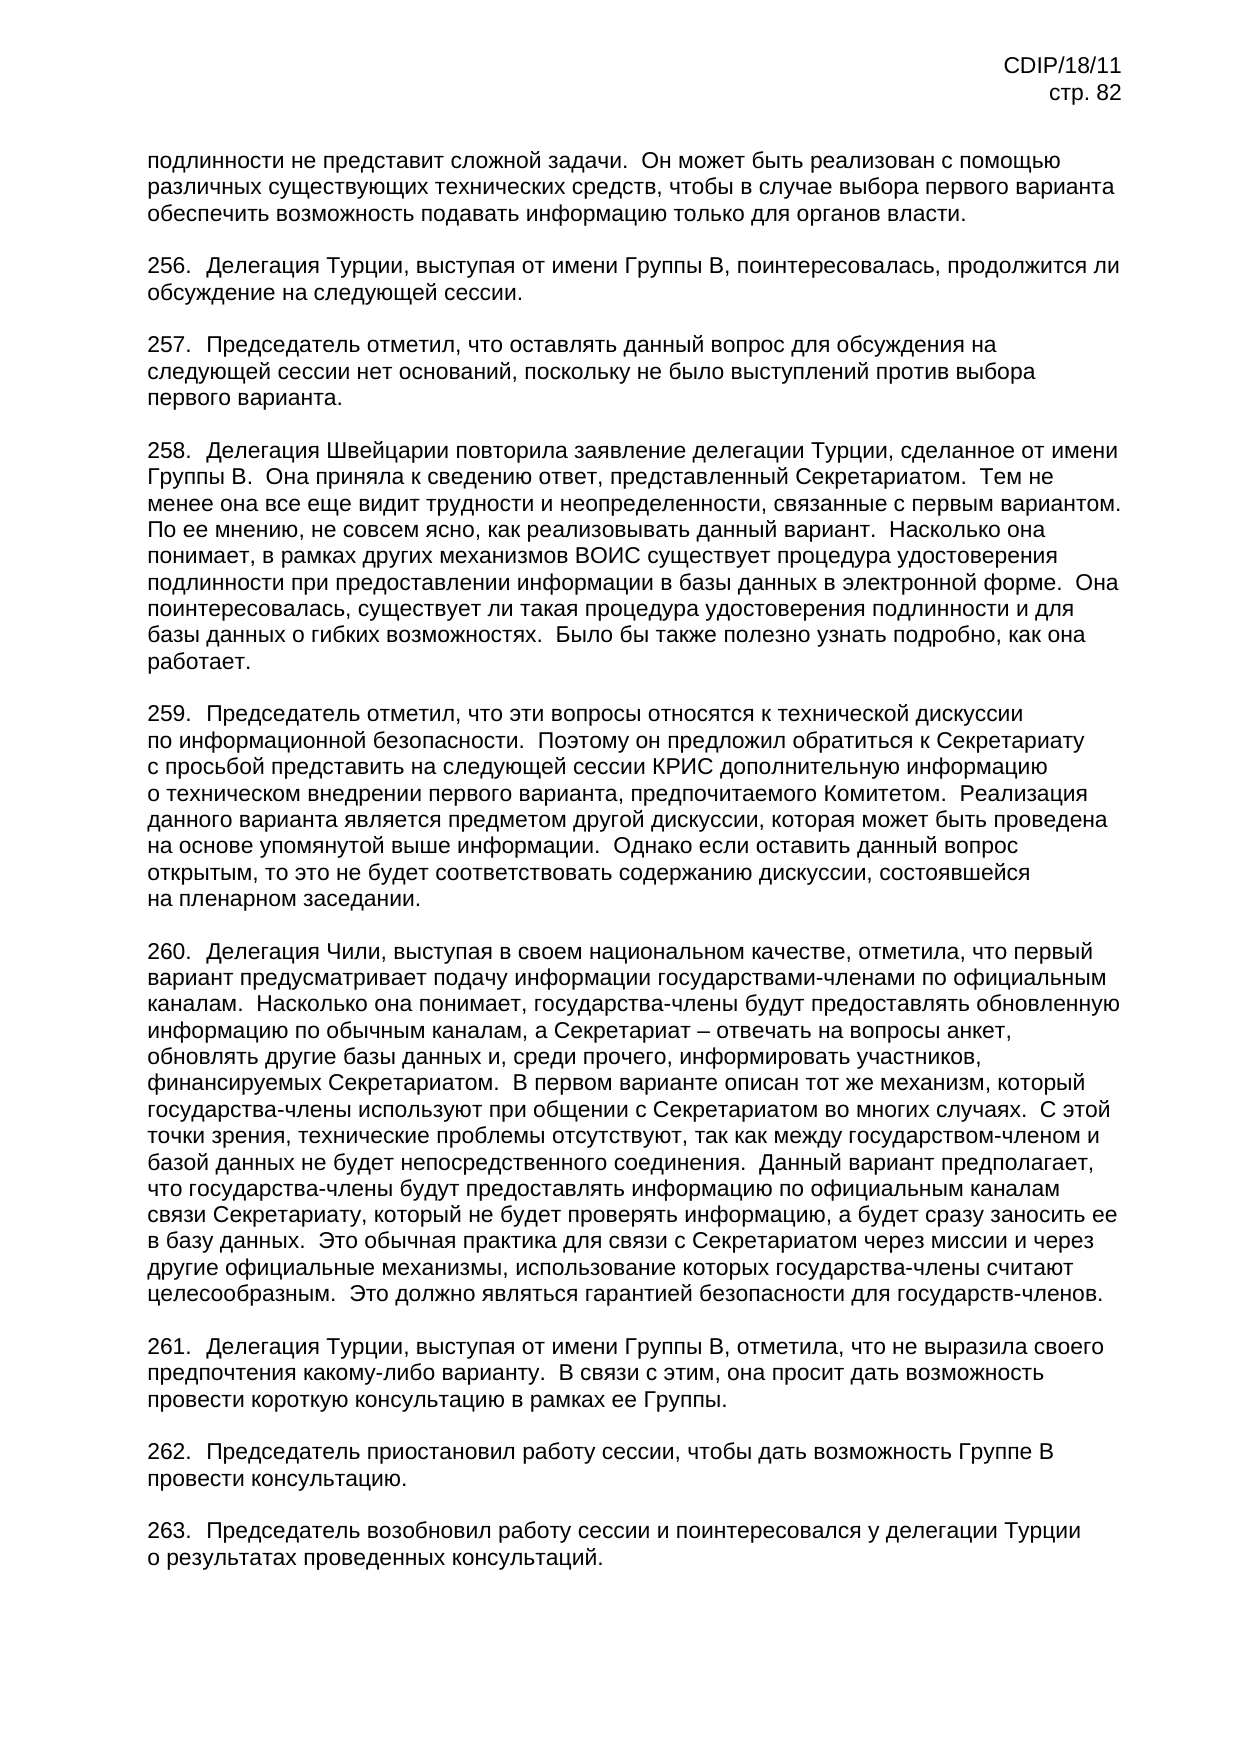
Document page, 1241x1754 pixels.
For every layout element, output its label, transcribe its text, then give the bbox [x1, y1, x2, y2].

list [147, 147, 1122, 226]
list Председатель приостановил работу сессии, чтобы дать возможность Группе B провести консультацию. [147, 1438, 1122, 1491]
list Председатель отметил, что эти вопросы относятся к технической дискуссии по информационной безопасности. Поэтому он предложил обратиться к Секретариату с просьбой представить на следующей сессии КРИС дополнительную информацию о техническом внедрении первого варианта, предпочитаемого Комитетом. Реализация данного варианта является предметом другой дискуссии, которая может быть проведена на основе упомянутой выше информации. Однако если оставить данный вопрос открытым, то это не будет соответствовать содержанию дискуссии, состоявшейся на пленарном заседании. [147, 700, 1122, 911]
list Делегация Турции, выступая от имени Группы В, отметила, что не выразила своего предпочтения какому-либо варианту. В связи с этим, она просит дать возможность провести короткую консультацию в рамках ее Группы. [147, 1333, 1122, 1412]
list Председатель отметил, что оставлять данный вопрос для обсуждения на следующей сессии нет оснований, поскольку не было выступлений против выбора первого варианта. [147, 331, 1122, 411]
list Председатель возобновил работу сессии и поинтересовался у делегации Турции о результатах проведенных консультаций. [147, 1517, 1122, 1570]
list Делегация Чили, выступая в своем национальном качестве, отметила, что первый вариант предусматривает подачу информации государствами-членами по официальным каналам. Насколько она понимает, государства-члены будут предоставлять обновленную информацию по обычным каналам, а Секретариат – отвечать на вопросы анкет, обновлять другие базы данных и, среди прочего, информировать участников, финансируемых Секретариатом. В первом варианте описан тот же механизм, который государства-члены используют при общении с Секретариатом во многих случаях. С этой точки зрения, технические проблемы отсутствуют, так как между государством-членом и базой данных не будет непосредственного соединения. Данный вариант предполагает, что государства-члены будут предоставлять информацию по официальным каналам связи Секретариату, который не будет проверять информацию, а будет сразу заносить ее в базу данных. Это обычная практика для связи с Секретариатом через миссии и через другие официальные механизмы, использование которых государства-члены считают целесообразным. Это должно являться гарантией безопасности для государств-членов. [147, 938, 1122, 1307]
list Делегация Швейцарии повторила заявление делегации Турции, сделанное от имени Группы В. Она приняла к сведению ответ, представленный Секретариатом. Тем не менее она все еще видит трудности и неопределенности, связанные с первым вариантом. По ее мнению, не совсем ясно, как реализовывать данный вариант. Насколько она понимает, в рамках других механизмов ВОИС существует процедура удостоверения подлинности при предоставлении информации в базы данных в электронной форме. Она поинтересовалась, существует ли такая процедура удостоверения подлинности и для базы данных о гибких возможностях. Было бы также полезно узнать подробно, как она работает. [147, 437, 1122, 674]
list Делегация Турции, выступая от имени Группы В, поинтересовалась, продолжится ли обсуждение на следующей сессии. [147, 252, 1122, 305]
